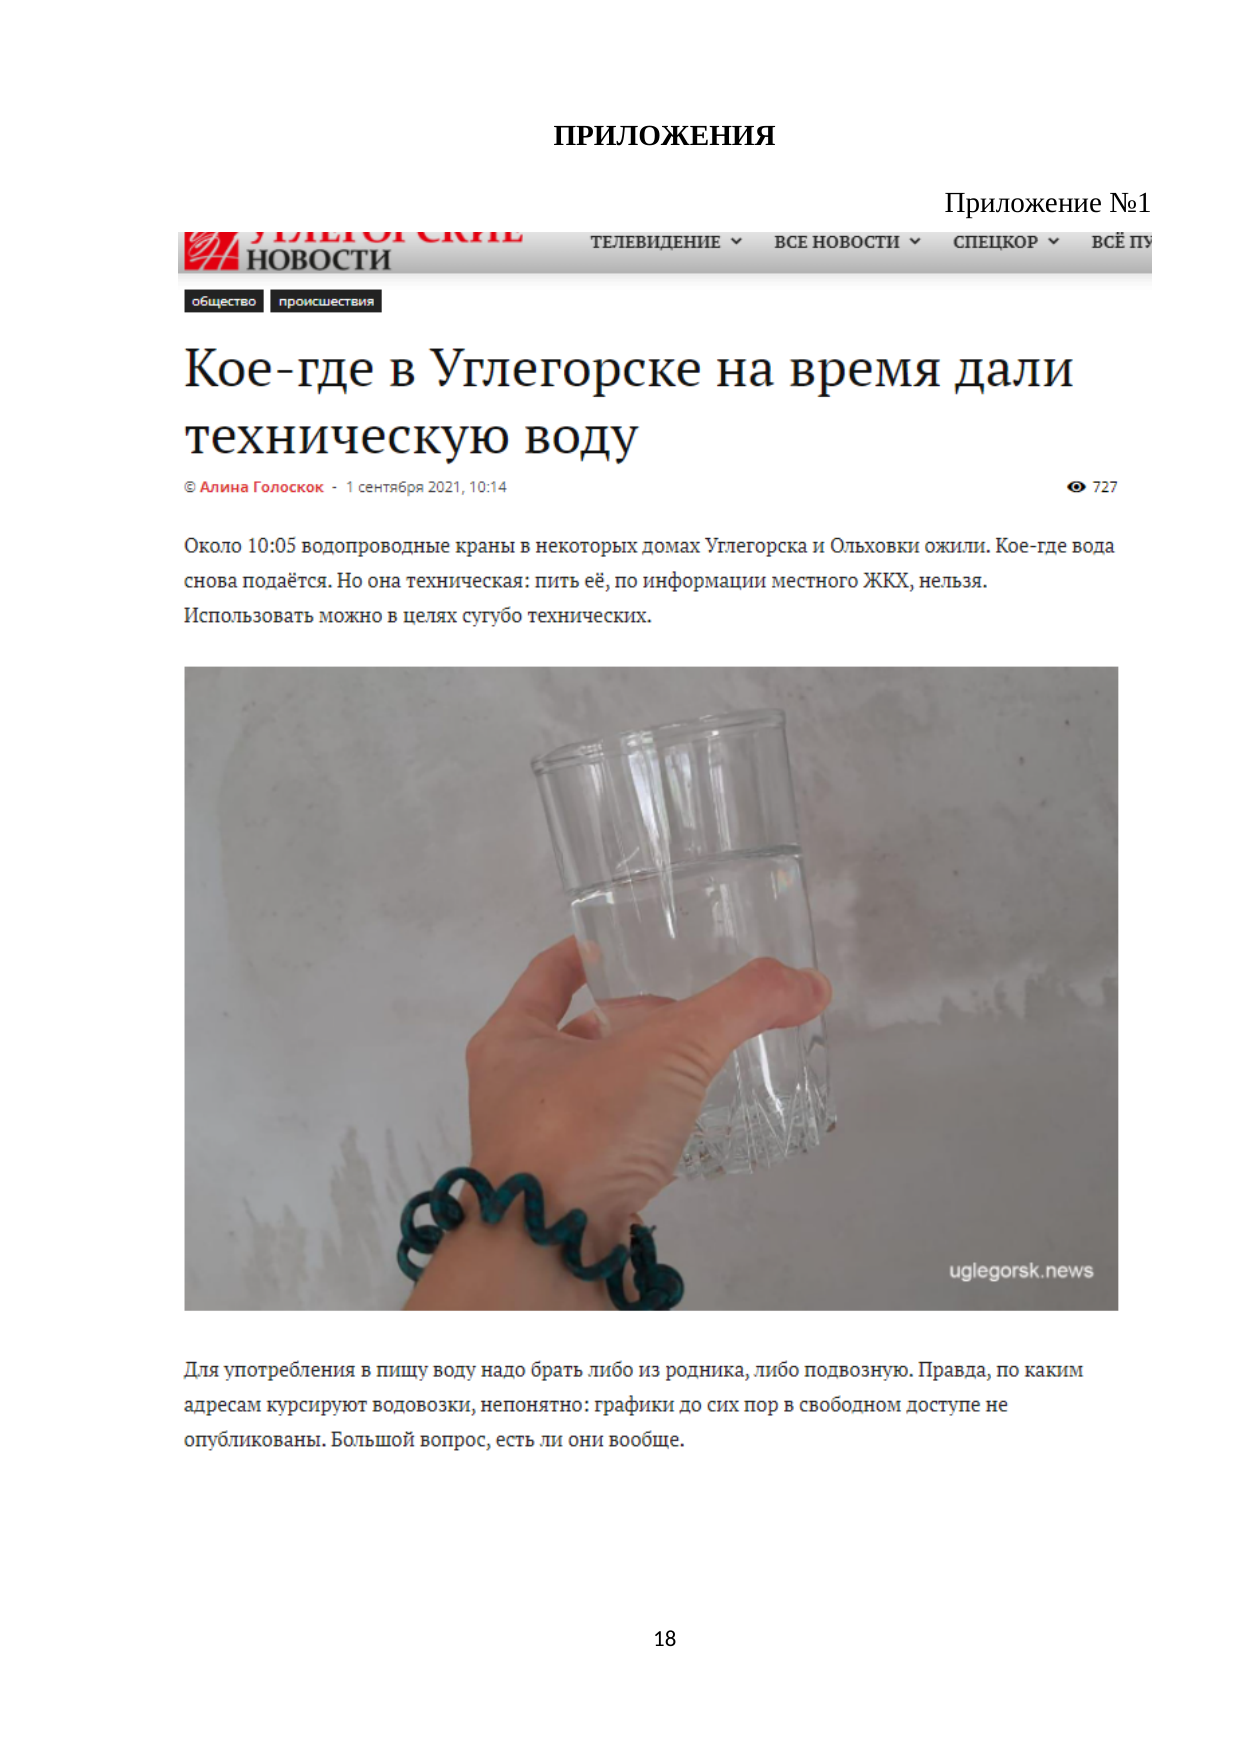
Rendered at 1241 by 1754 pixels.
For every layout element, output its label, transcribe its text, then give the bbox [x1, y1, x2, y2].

picture [178, 232, 1152, 1464]
text ПРИЛОЖЕНИЯ [177, 118, 1152, 152]
